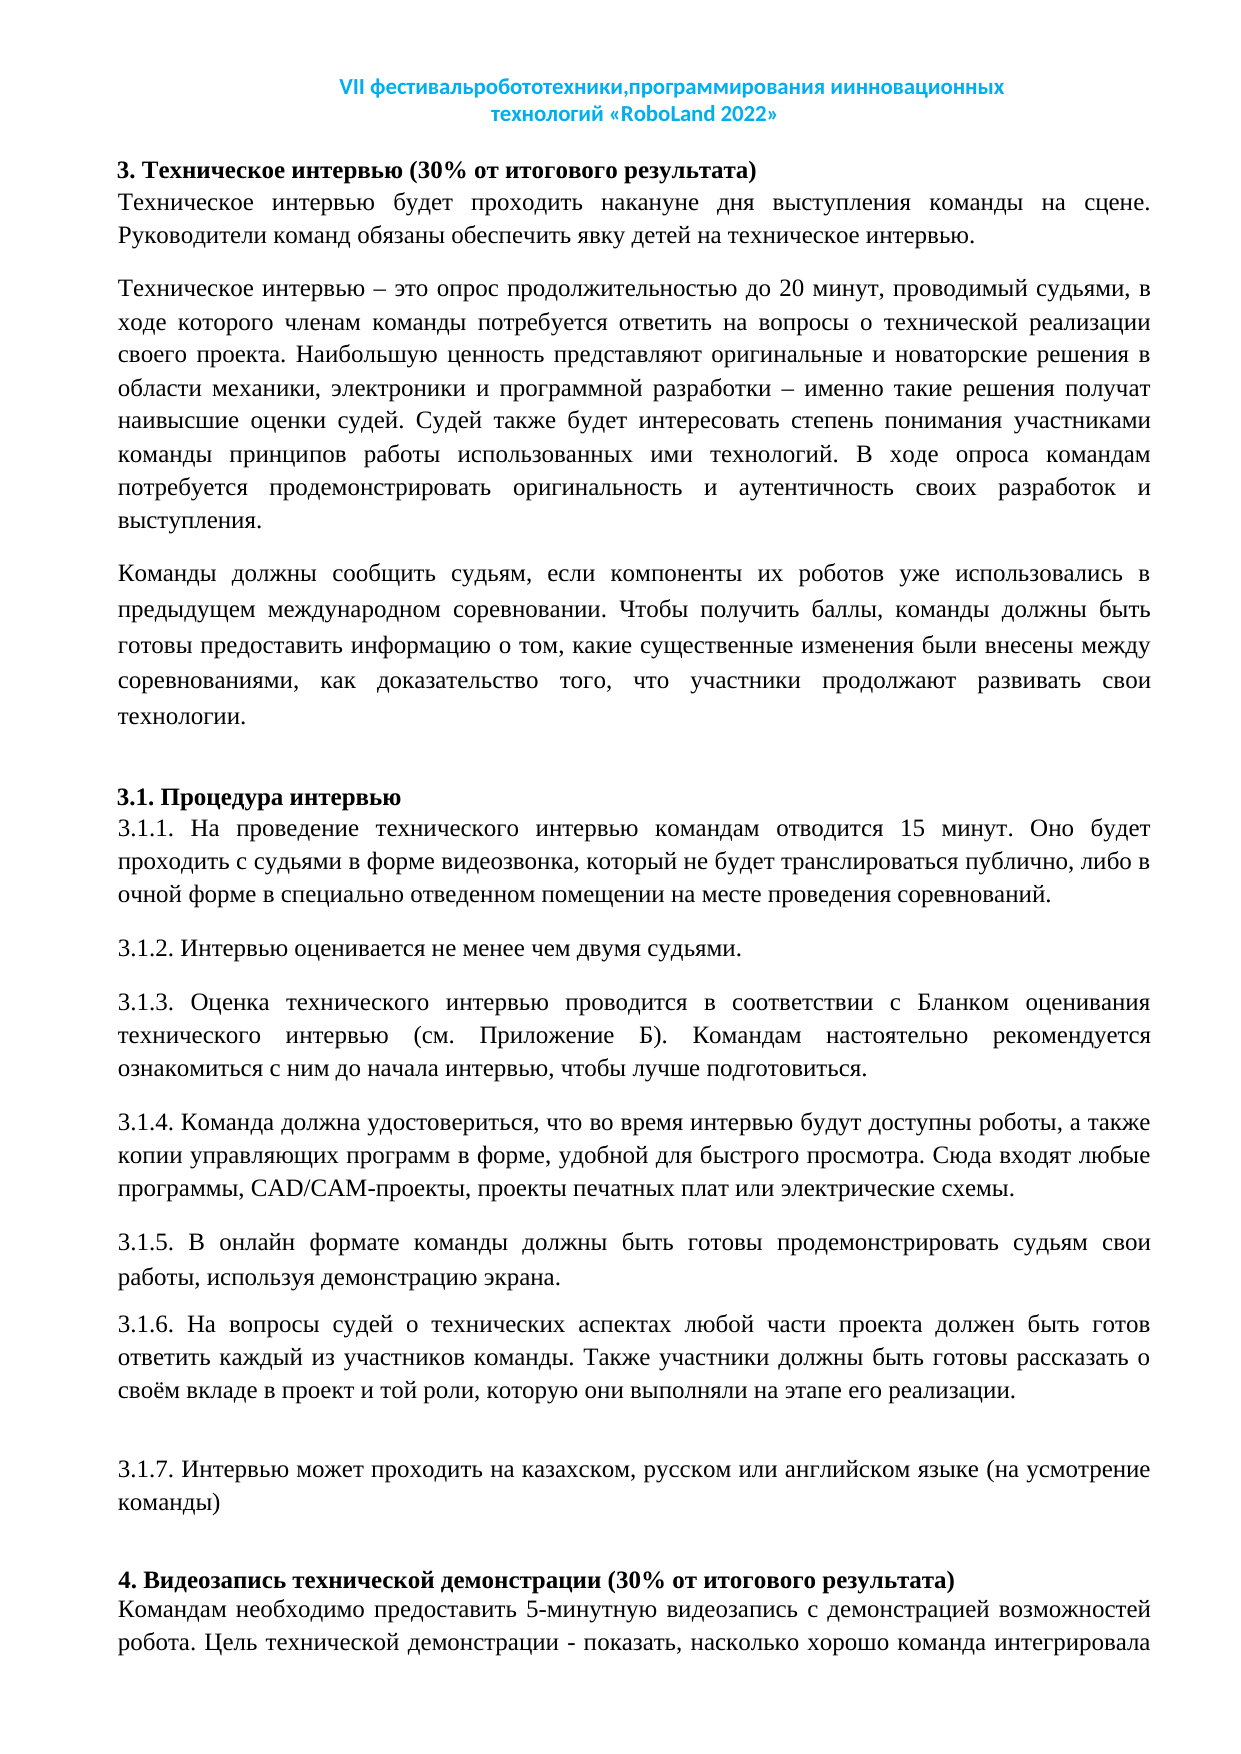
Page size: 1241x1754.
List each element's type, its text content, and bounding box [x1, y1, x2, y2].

subtitle 3. Техническое интервью (30% от итогового результата) [117, 155, 1152, 184]
text 3.1.1. На проведение технического интервью командам отводится 15 минут. Оно будет проходить с судьями в форме видеозвонка, который не будет транслироваться публично, либо в очной форме в специально отведенном помещении на месте проведения соревнований. [118, 813, 1152, 908]
subtitle 3.1. Процедура интервью [117, 782, 1152, 810]
text Техническое интервью – это опрос продолжительностью до 20 минут, проводимый судьями, в ходе которого членам команды потребуется ответить на вопросы о технической реализации своего проекта. Наибольшую ценность представляют оригинальные и новаторские решения в области механики, электроники и программной разработки – именно такие решения получат наивысшие оценки судей. Судей также будет интересовать степень понимания участниками команды принципов работы использованных ими технологий. В ходе опроса командам потребуется продемонстрировать оригинальность и аутентичность своих разработок и выступления. [118, 273, 1152, 533]
text 3.1.4. Команда должна удостовериться, что во время интервью будут доступны роботы, а также копии управляющих программ в форме, удобной для быстрого просмотра. Сюда входят любые программы, CAD/CAM-проекты, проекты печатных плат или электрические схемы. [118, 1107, 1152, 1201]
text 3.1.3. Оценка технического интервью проводится в соответствии с Бланком оценивания технического интервью (см. Приложение Б). Командам настоятельно рекомендуется ознакомиться с ним до начала интервью, чтобы лучше подготовиться. [118, 987, 1152, 1082]
text Техническое интервью будет проходить накануне дня выступления команды на сцене. Руководители команд обязаны обеспечить явку детей на техническое интервью. [118, 187, 1152, 248]
text 3.1.2. Интервью оценивается не менее чем двумя судьями. [118, 933, 1152, 962]
text 4. Видеозапись технической демонстрации (30% от итогового результата) [118, 1566, 1152, 1594]
text Команды должны сообщить судьям, если компоненты их роботов уже использовались в предыдущем международном соревновании. Чтобы получить баллы, команды должны быть готовы предоставить информацию о том, какие существенные изменения были внесены между соревнованиями, как доказательство того, что участники продолжают развивать свои технологии. [118, 558, 1152, 730]
text 3.1.5. В онлайн формате команды должны быть готовы продемонстрировать судьям свои работы, используя демонстрацию экрана. [118, 1227, 1152, 1290]
text 3.1.6. На вопросы судей о технических аспектах любой части проекта должен быть готов ответить каждый из участников команды. Также участники должны быть готовы рассказать о своём вкладе в проект и той роли, которую они выполняли на этапе его реализации. [118, 1309, 1152, 1404]
text 3.1.7. Интервью может проходить на казахском, русском или английском языке (на усмотрение команды) [118, 1454, 1152, 1516]
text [118, 1594, 1152, 1656]
